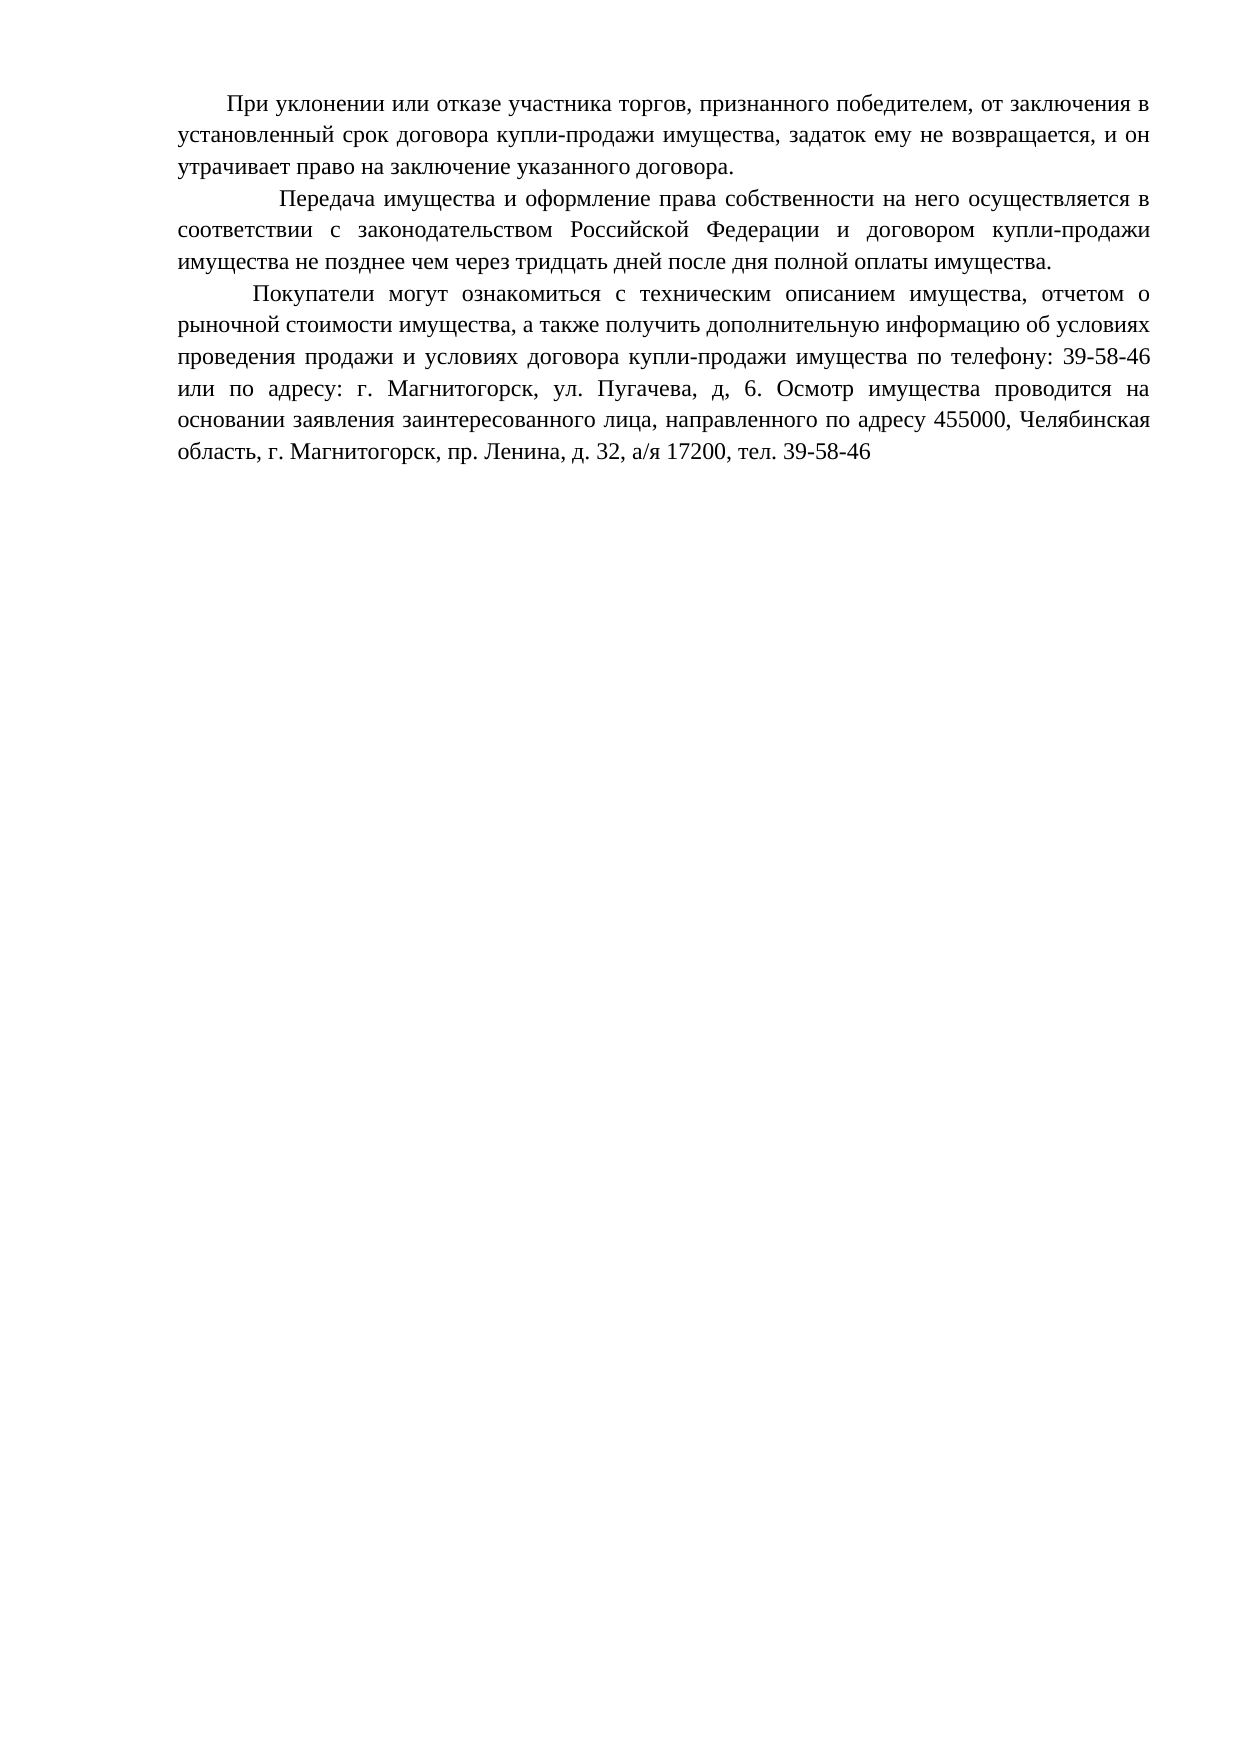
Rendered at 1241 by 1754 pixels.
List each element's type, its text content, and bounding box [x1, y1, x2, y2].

text Передача имущества и оформление права собственности на него осуществляется в соответствии с законодательством Российской Федерации и договором купли-продажи имущества не позднее чем через тридцать дней после дня полной оплаты имущества. [177, 184, 1152, 274]
text При уклонении или отказе участника торгов, признанного победителем, от заключения в установленный срок договора купли-продажи имущества, задаток ему не возвращается, и он утрачивает право на заключение указанного договора. [177, 89, 1152, 179]
text Покупатели могут ознакомиться с техническим описанием имущества, отчетом о рыночной стоимости имущества, а также получить дополнительную информацию об условиях проведения продажи и условиях договора купли-продажи имущества по телефону: 39-58-46 или по адресу: г. Магнитогорск, ул. Пугачева, д, 6. Осмотр имущества проводится на основании заявления заинтересованного лица, направленного по адресу 455000, Челябинская область, г. Магнитогорск, пр. Ленина, д. 32, а/я 17200, тел. 39-58-46 [177, 279, 1152, 464]
